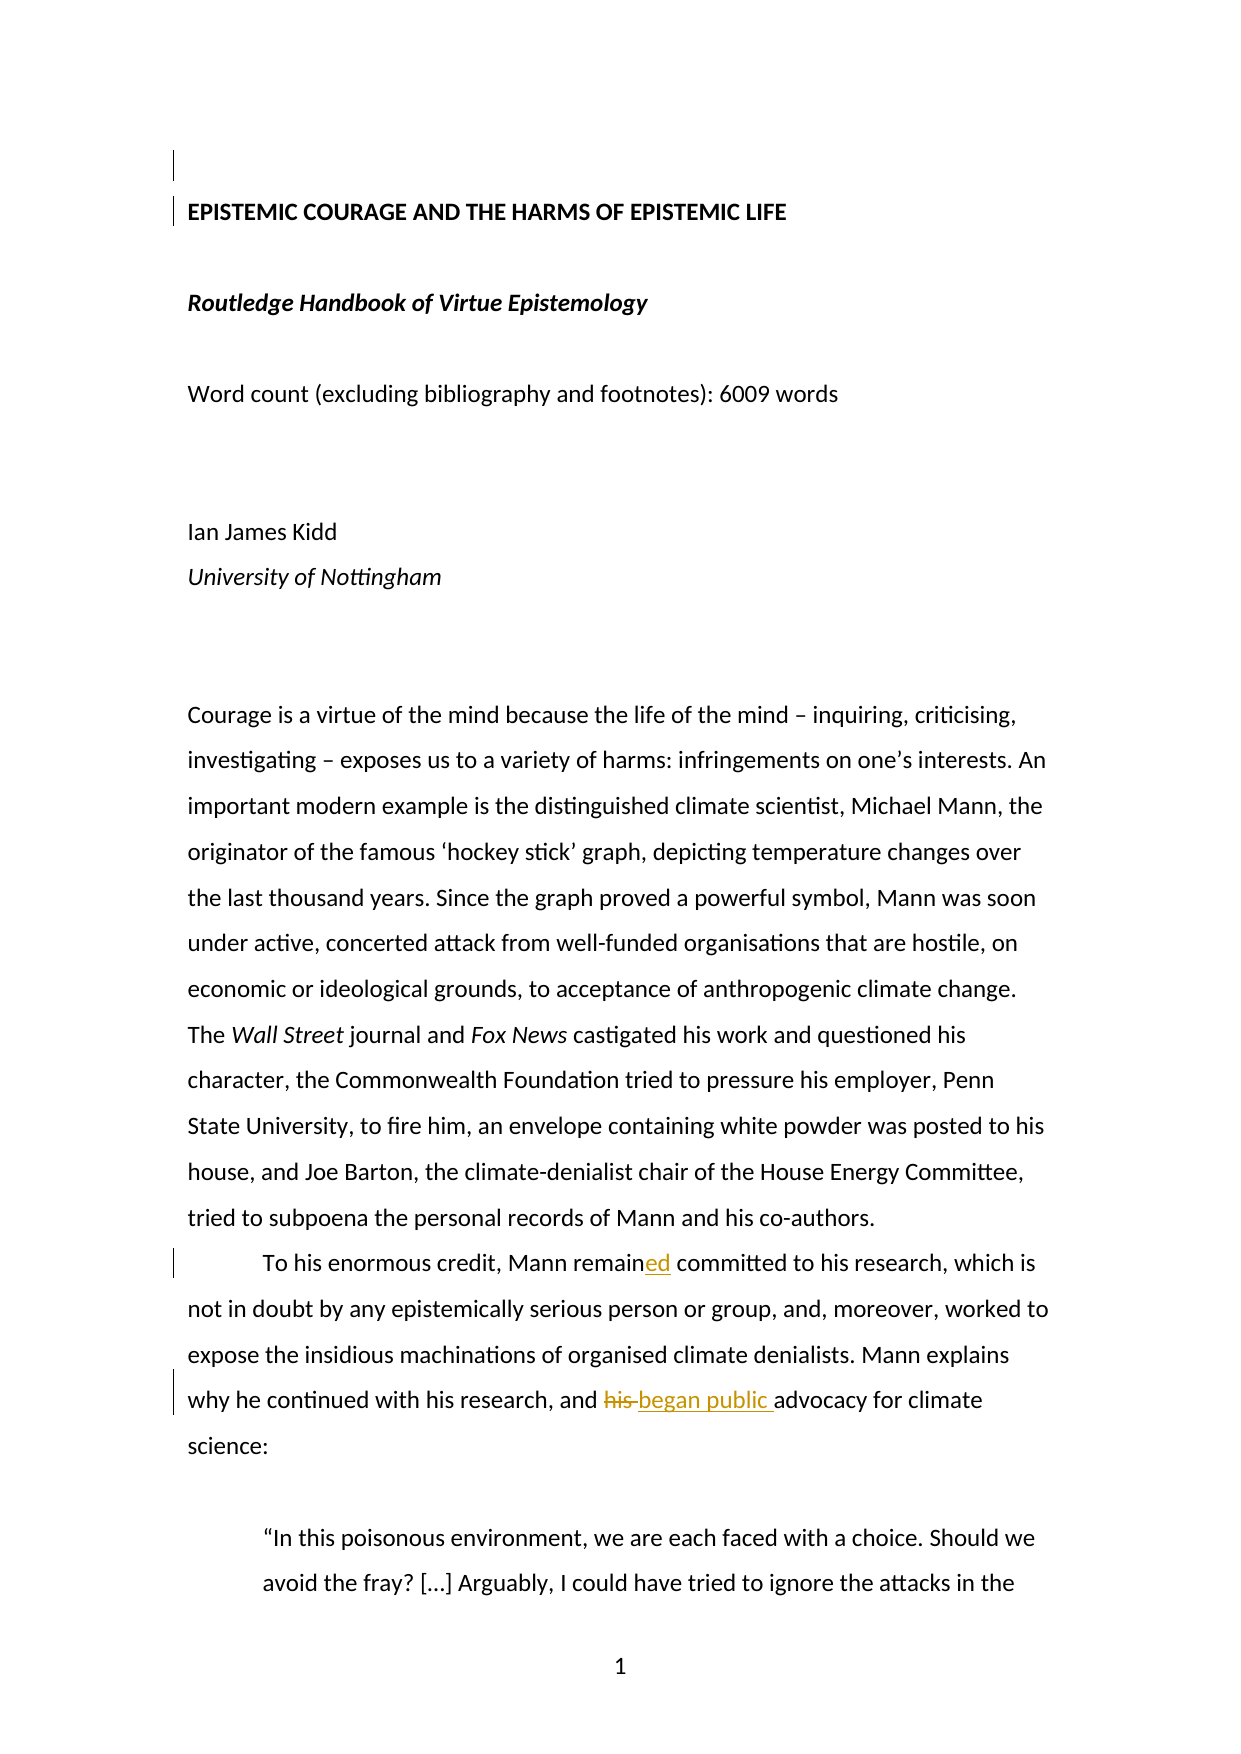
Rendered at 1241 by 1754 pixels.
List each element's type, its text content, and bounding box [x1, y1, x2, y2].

text Routledge Handbook of Virtue Epistemology [187, 287, 1053, 318]
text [262, 1522, 1053, 1598]
text EPISTEMIC COURAGE AND THE HARMS OF EPISTEMIC LIFE [187, 196, 1053, 226]
text Word count (excluding bibliography and footnotes): 6009 words [187, 379, 1053, 409]
text University of Nottingham [187, 562, 1053, 592]
text Ian James Kidd [187, 516, 1053, 546]
text Courage is a virtue of the mind because the life of the mind – inquiring, criticising, investigating – exposes us to a variety of harms: infringements on one’s interests. An important modern example is the distinguished climate scientist, Michael Mann, the originator of the famous ‘hockey stick’ graph, depicting temperature changes over the last thousand years. Since the graph proved a powerful symbol, Mann was soon under active, concerted attack from well-funded organisations that are hostile, on economic or ideological grounds, to acceptance of anthropogenic climate change. The Wall Street journal and Fox News castigated his work and questioned his character, the Commonwealth Foundation tried to pressure his employer, Penn State University, to fire him, an envelope containing white powder was posted to his house, and Joe Barton, the climate-denialist chair of the House Energy Committee, tried to subpoena the personal records of Mann and his co-authors. [187, 699, 1053, 1232]
text To his enormous credit, Mann remain committed to his research, which is not in doubt by any epistemically serious person or group, and, moreover, worked to expose the insidious machinations of organised climate denialists. Mann explains why he continued with his research, and advocacy for climate science: [187, 1247, 1053, 1461]
